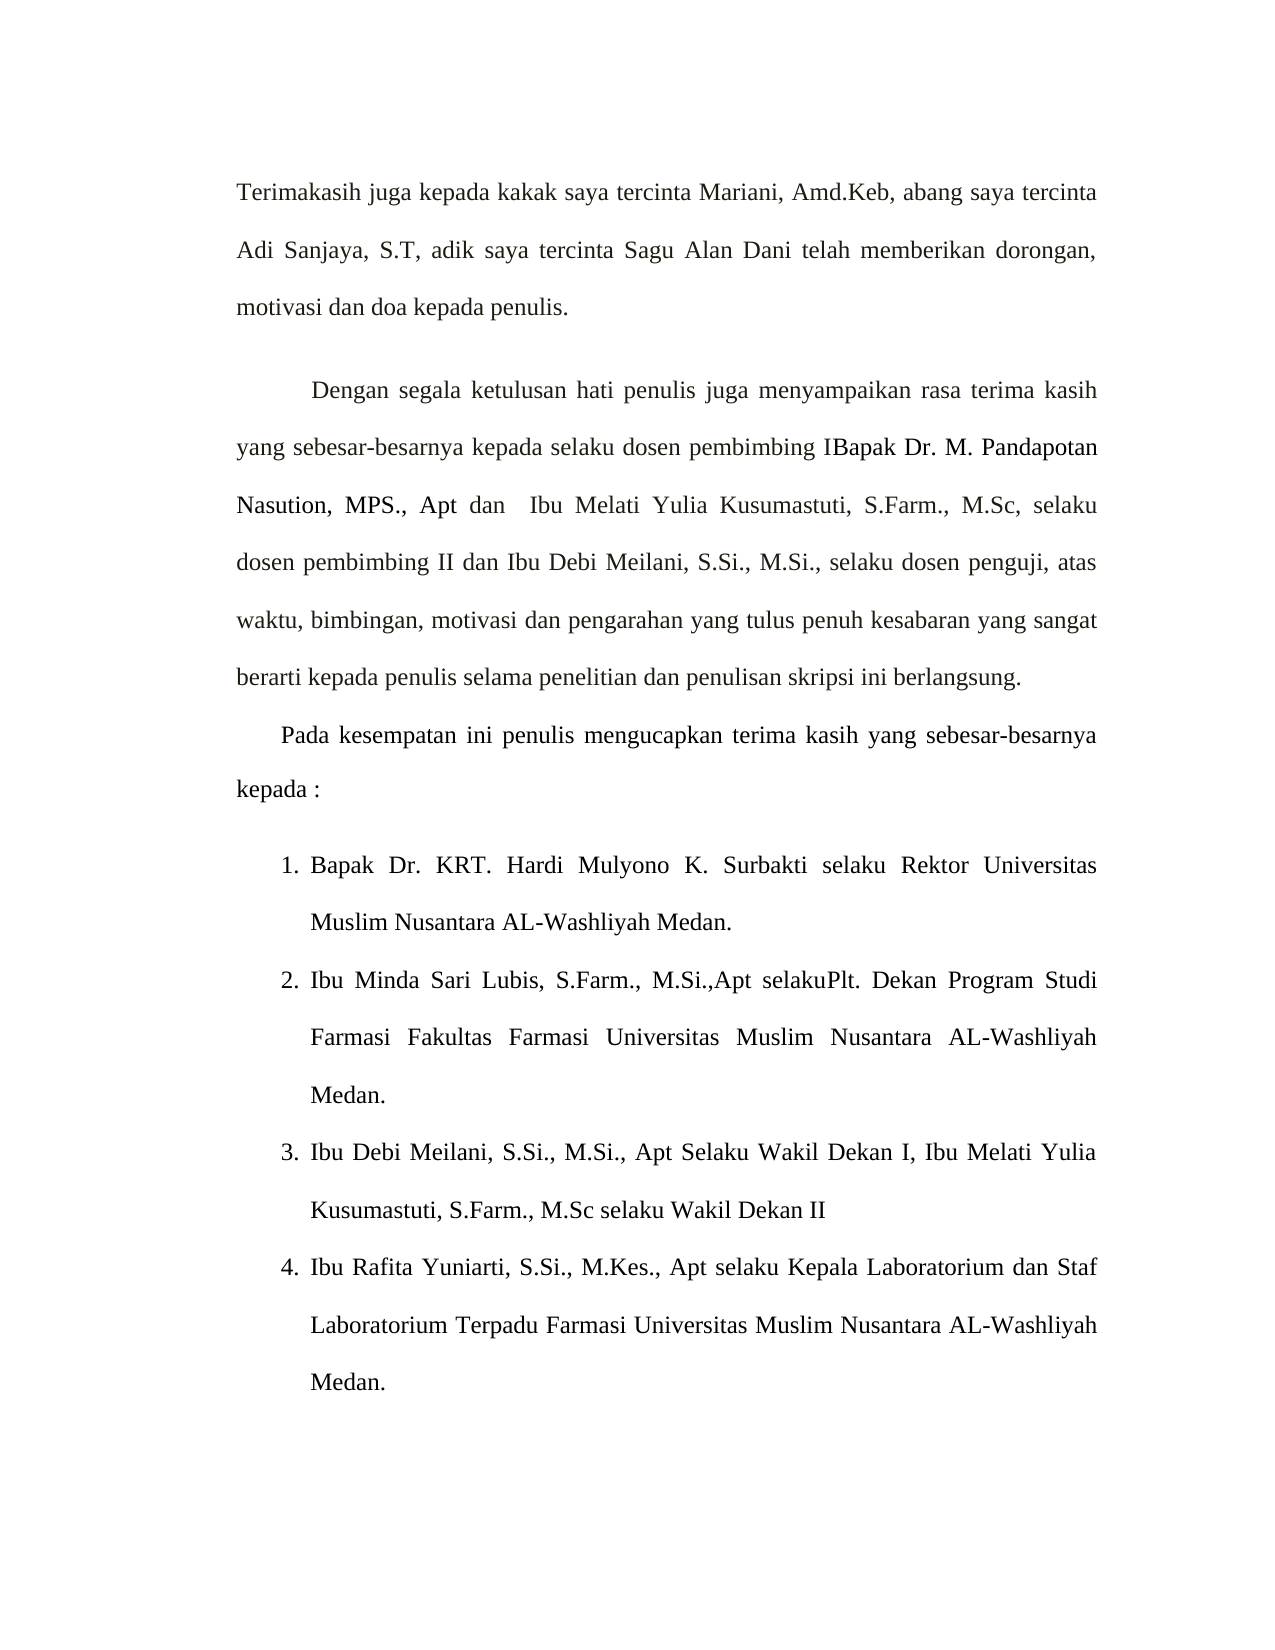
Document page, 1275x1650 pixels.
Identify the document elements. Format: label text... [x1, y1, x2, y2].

text Dengan segala ketulusan hati penulis juga menyampaikan rasa terima kasih yang sebesar-besarnya kepada selaku dosen pembimbing IBapak Dr. M. Pandapotan Nasution, MPS., Apt dan Ibu Melati Yulia Kusumastuti, S.Farm., M.Sc, selaku dosen pembimbing II dan Ibu Debi Meilani, S.Si., M.Si., selaku dosen penguji, atas waktu, bimbingan, motivasi dan pengarahan yang tulus penuh kesabaran yang sangat berarti kepada penulis selama penelitian dan penulisan skripsi ini berlangsung. [236, 375, 1098, 691]
list Ibu Minda Sari Lubis, S.Farm., M.Si.,Apt selakuPlt. Dekan Program Studi Farmasi Fakultas Farmasi Universitas Muslim Nusantara AL-Washliyah Medan. [281, 965, 1098, 1108]
list Ibu Rafita Yuniarti, S.Si., M.Kes., Apt selaku Kepala Laboratorium dan Staf Laboratorium Terpadu Farmasi Universitas Muslim Nusantara AL-Washliyah Medan. [281, 1252, 1098, 1396]
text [236, 177, 1098, 321]
list Ibu Debi Meilani, S.Si., M.Si., Apt Selaku Wakil Dekan I, Ibu Melati Yulia Kusumastuti, S.Farm., M.Sc selaku Wakil Dekan II [281, 1137, 1098, 1223]
text Pada kesempatan ini penulis mengucapkan terima kasih yang sebesar-besarnya kepada : [236, 720, 1098, 803]
list Bapak Dr. KRT. Hardi Mulyono K. Surbakti selaku Rektor Universitas Muslim Nusantara AL-Washliyah Medan. [281, 850, 1098, 936]
